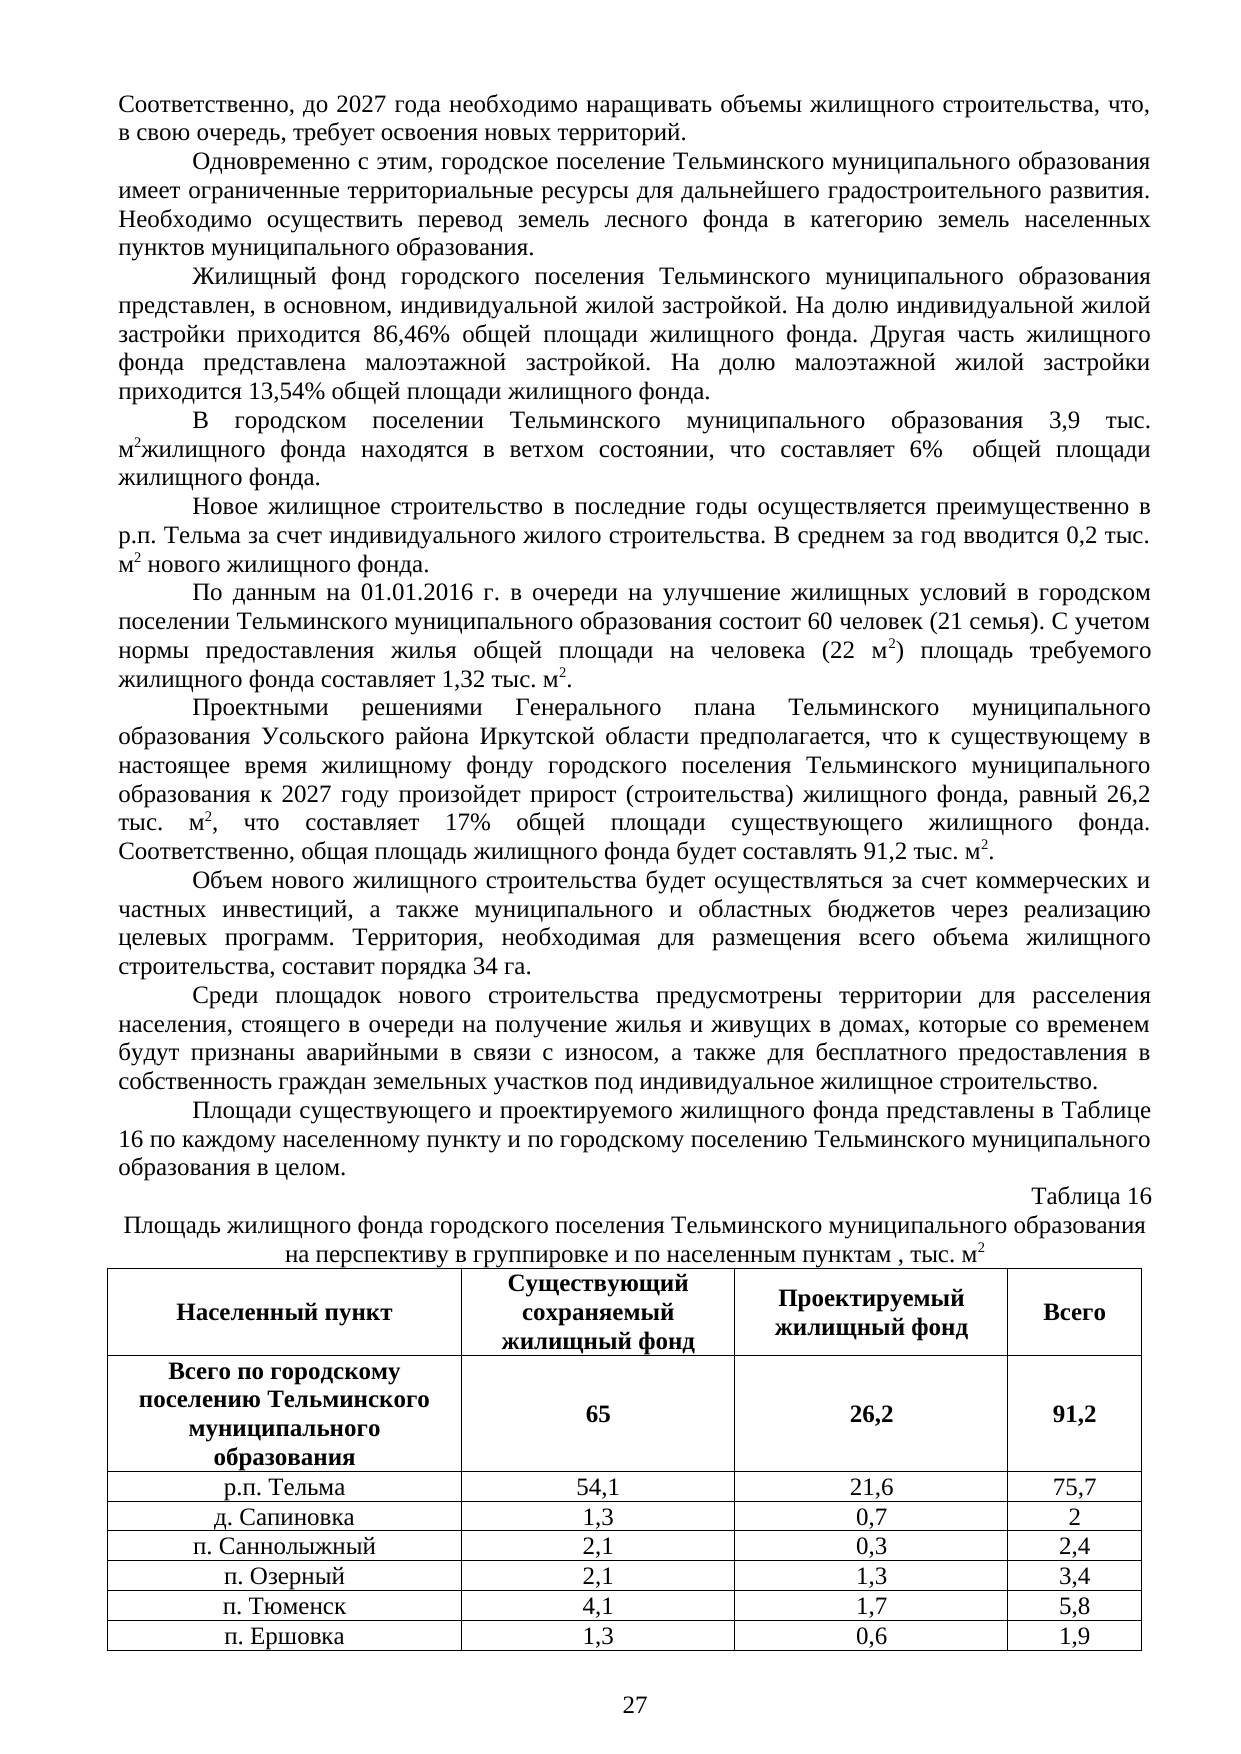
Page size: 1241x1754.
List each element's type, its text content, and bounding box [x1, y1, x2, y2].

table_cell 2,1 [462, 1531, 734, 1560]
table_cell 2,4 [1008, 1531, 1141, 1560]
table_cell 65 [462, 1356, 734, 1471]
table_cell п. Саннолыжный [108, 1531, 461, 1560]
table_cell 54,1 [462, 1472, 734, 1501]
text Проектными решениями Генерального плана Тельминского муниципального образования Усольского района Иркутской области предполагается, что к существующему в настоящее время жилищному фонду городского поселения Тельминского муниципального образования к 2027 году произойдет прирост (строительства) жилищного фонда, равный 26,2 тыс. м2, что составляет 17% общей площади существующего жилищного фонда. Соответственно, общая площадь жилищного фонда будет составлять 91,2 тыс. м2. [118, 692, 1152, 865]
table_cell 2,1 [462, 1561, 734, 1590]
table_cell 75,7 [1008, 1472, 1141, 1501]
text В городском поселении Тельминского муниципального образования 3,9 тыс. м2жилищного фонда находятся в ветхом состоянии, что составляет 6% общей площади жилищного фонда. [118, 405, 1152, 491]
text Таблица 16 [118, 1181, 1152, 1210]
table_header Существующий сохраняемый жилищный фонд [462, 1269, 734, 1355]
table_cell 0,6 [735, 1621, 1007, 1649]
table_cell 5,8 [1008, 1591, 1141, 1620]
table_cell 4,1 [462, 1591, 734, 1620]
table_cell 1,3 [462, 1621, 734, 1649]
table_cell 2 [1008, 1502, 1141, 1530]
table_cell п. Тюменск [108, 1591, 461, 1620]
table_cell 1,7 [735, 1591, 1007, 1620]
text Объем нового жилищного строительства будет осуществляться за счет коммерческих и частных инвестиций, а также муниципального и областных бюджетов через реализацию целевых программ. Территория, необходимая для размещения всего объема жилищного строительства, составит порядка 34 га. [118, 865, 1152, 980]
table_cell Всего по городскому поселению Тельминского муниципального образования [108, 1356, 461, 1471]
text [118, 89, 1152, 146]
table_cell 3,4 [1008, 1561, 1141, 1590]
text Жилищный фонд городского поселения Тельминского муниципального образования представлен, в основном, индивидуальной жилой застройкой. На долю индивидуальной жилой застройки приходится 86,46% общей площади жилищного фонда. Другая часть жилищного фонда представлена малоэтажной застройкой. На долю малоэтажной жилой застройки приходится 13,54% общей площади жилищного фонда. [118, 261, 1152, 405]
text Площадь жилищного фонда городского поселения Тельминского муниципального образования на перспективу в группировке и по населенным пунктам , тыс. м2 [118, 1210, 1152, 1267]
table_cell 21,6 [735, 1472, 1007, 1501]
table_cell 1,3 [462, 1502, 734, 1530]
text По данным на 01.01.2016 г. в очереди на улучшение жилищных условий в городском поселении Тельминского муниципального образования состоит 60 человек (21 семья). С учетом нормы предоставления жилья общей площади на человека (22 м2) площадь требуемого жилищного фонда составляет 1,32 тыс. м2. [118, 577, 1152, 692]
table_cell п. Ершовка [108, 1621, 461, 1649]
text Среди площадок нового строительства предусмотрены территории для расселения населения, стоящего в очереди на получение жилья и живущих в домах, которые со временем будут признаны аварийными в связи с износом, а также для бесплатного предоставления в собственность граждан земельных участков под индивидуальное жилищное строительство. [118, 980, 1152, 1095]
table_cell 0,3 [735, 1531, 1007, 1560]
table_cell 0,7 [735, 1502, 1007, 1530]
table_header Всего [1008, 1269, 1141, 1355]
table_cell д. Сапиновка [108, 1502, 461, 1530]
table_cell п. Озерный [108, 1561, 461, 1590]
table_cell 1,3 [735, 1561, 1007, 1590]
text Новое жилищное строительство в последние годы осуществляется преимущественно в р.п. Тельма за счет индивидуального жилого строительства. В среднем за год вводится 0,2 тыс. м2 нового жилищного фонда. [118, 491, 1152, 577]
table_header Проектируемый жилищный фонд [735, 1269, 1007, 1355]
text Одновременно с этим, городское поселение Тельминского муниципального образования имеет ограниченные территориальные ресурсы для дальнейшего градостроительного развития. Необходимо осуществить перевод земель лесного фонда в категорию земель населенных пунктов муниципального образования. [118, 146, 1152, 261]
text Площади существующего и проектируемого жилищного фонда представлены в Таблице 16 по каждому населенному пункту и по городскому поселению Тельминского муниципального образования в целом. [118, 1095, 1152, 1181]
table_cell 26,2 [735, 1356, 1007, 1471]
table_cell 1,9 [1008, 1621, 1141, 1649]
table_cell 91,2 [1008, 1356, 1141, 1471]
table_cell р.п. Тельма [108, 1472, 461, 1501]
table_header Населенный пункт [108, 1269, 461, 1355]
